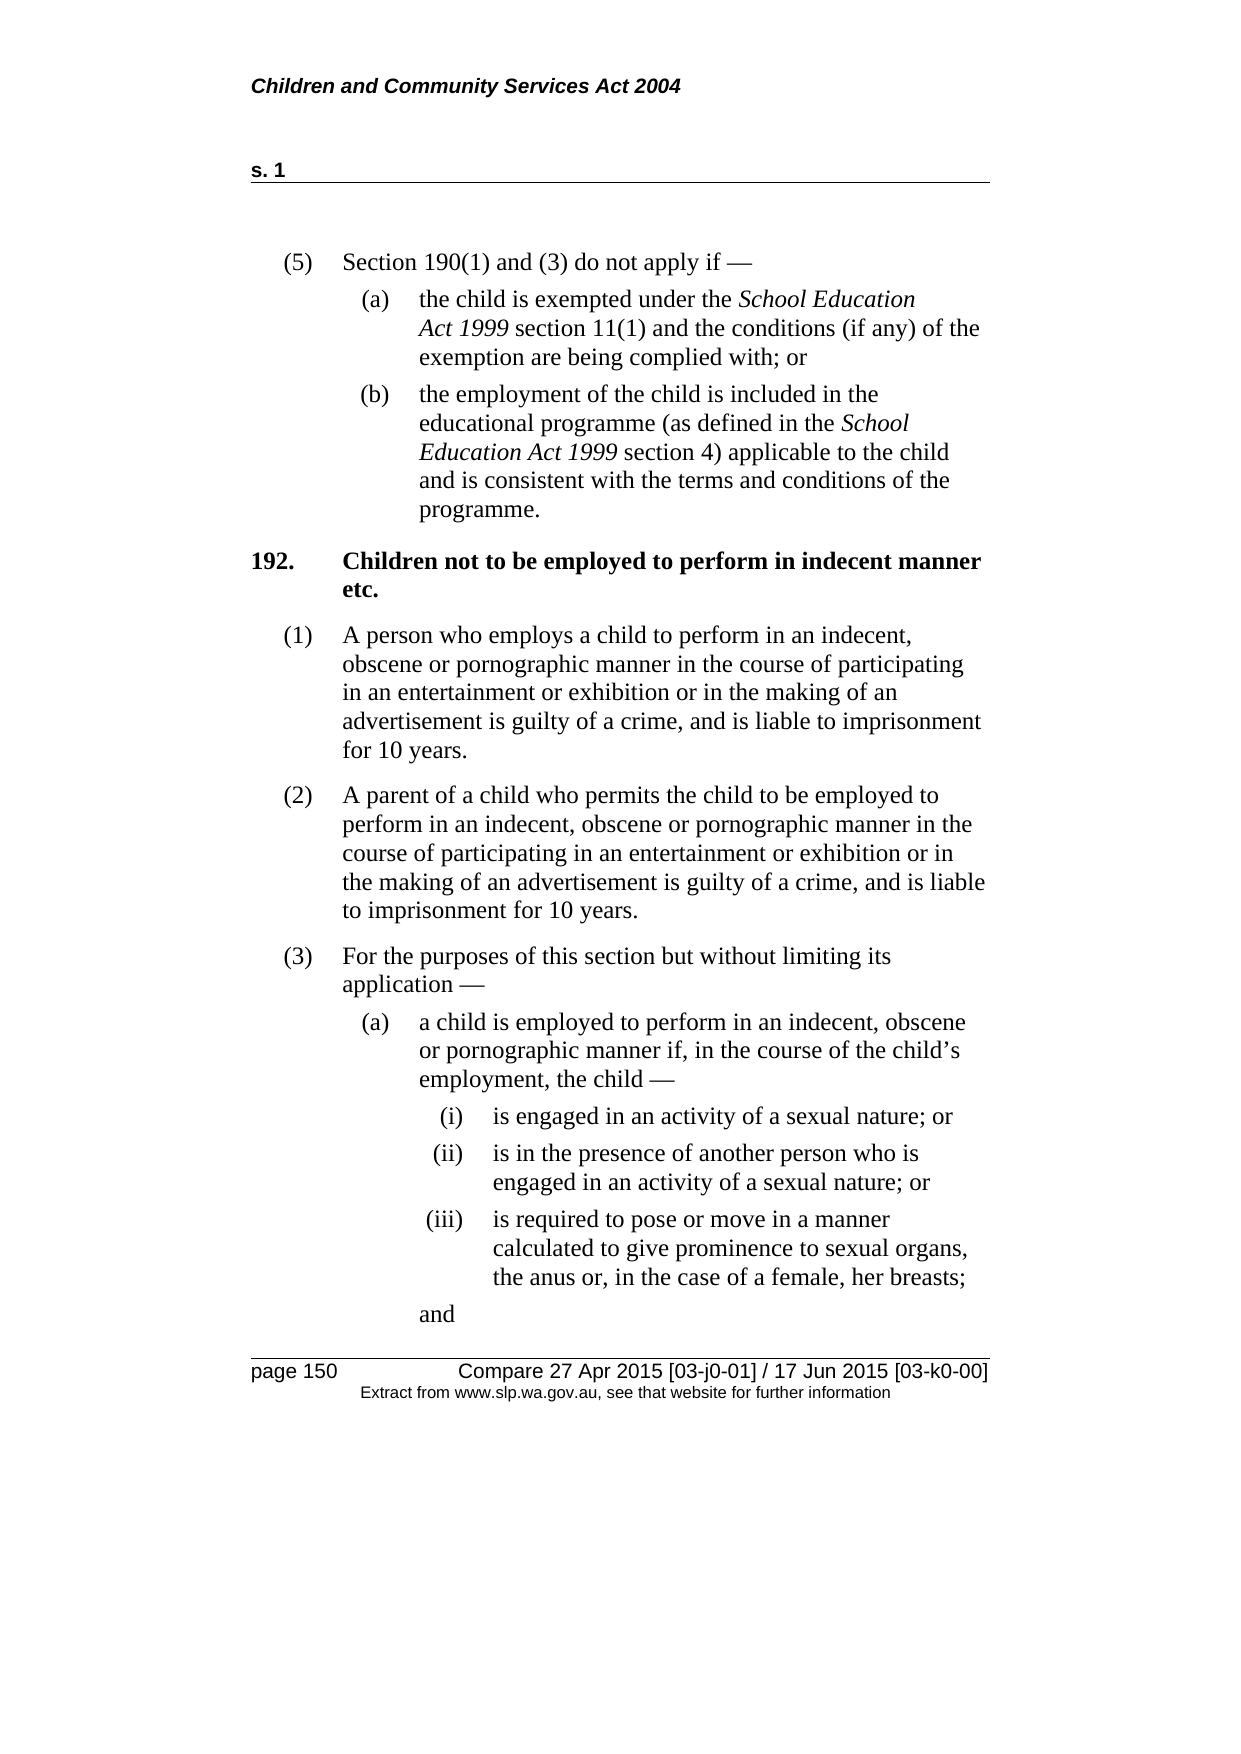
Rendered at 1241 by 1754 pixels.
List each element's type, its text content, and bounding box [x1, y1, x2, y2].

subtitle 192. Children not to be employed to perform in indecent manner etc. [251, 546, 990, 603]
text (i) is engaged in an activity of a sexual nature; or [251, 1101, 990, 1130]
text (b) the employment of the child is included in the educational programme (as defined in the School Education Act 1999 section 4) applicable to the child and is consistent with the terms and conditions of the programme. [251, 379, 990, 523]
text and [251, 1299, 990, 1327]
text (a) a child is employed to perform in an indecent, obscene or pornographic manner if, in the course of the child’s employment, the child — [251, 1007, 990, 1093]
text (a) the child is exempted under the School Education Act 1999 section 11(1) and the conditions (if any) of the exemption are being complied with; or [251, 284, 990, 371]
text (ii) is in the presence of another person who is engaged in an activity of a sexual nature; or [251, 1138, 990, 1196]
text (3) For the purposes of this section but without limiting its application — [251, 941, 990, 998]
text (iii) is required to pose or move in a manner calculated to give prominence to sexual organs, the anus or, in the case of a female, her breasts; [251, 1204, 990, 1290]
text (1) A person who employs a child to perform in an indecent, obscene or pornographic manner in the course of participating in an entertainment or exhibition or in the making of an advertisement is guilty of a crime, and is liable to imprisonment for 10 years. [251, 620, 990, 764]
text (5) Section 190(1) and (3) do not apply if — [251, 247, 990, 276]
text (2) A parent of a child who permits the child to be employed to perform in an indecent, obscene or pornographic manner in the course of participating in an entertainment or exhibition or in the making of an advertisement is guilty of a crime, and is liable to imprisonment for 10 years. [251, 780, 990, 924]
